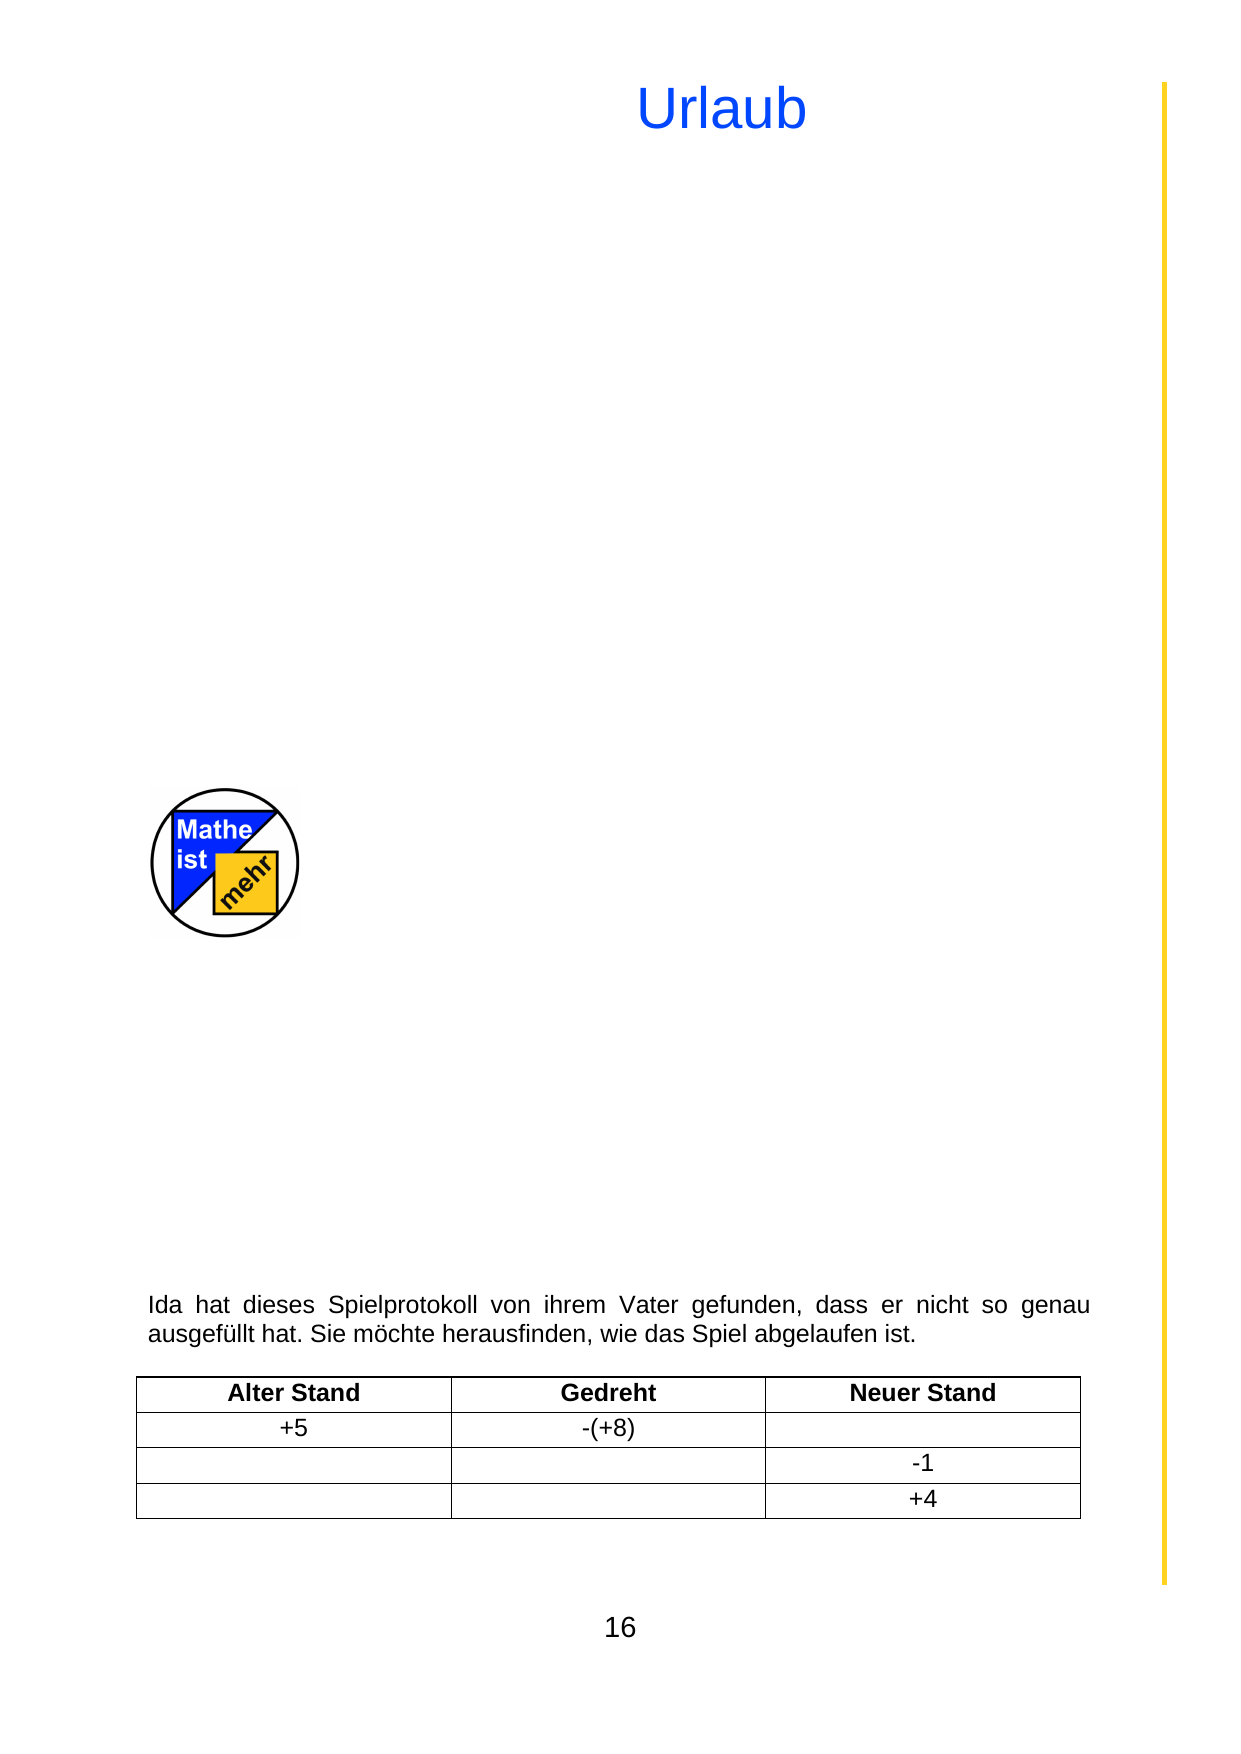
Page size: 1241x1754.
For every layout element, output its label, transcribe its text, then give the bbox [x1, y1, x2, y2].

table_header Alter Stand [137, 1378, 451, 1412]
table_cell -1 [766, 1448, 1080, 1483]
picture [150, 787, 300, 938]
text Ida hat dieses Spielprotokoll von ihrem Vater gefunden, dass er nicht so genau ausgefüllt hat. Sie möchte herausfinden, wie das Spiel abgelaufen ist. [148, 1290, 1093, 1348]
table_cell [137, 1484, 451, 1518]
table_cell +4 [766, 1484, 1080, 1518]
table_header Gedreht [452, 1378, 765, 1412]
table_cell [452, 1484, 765, 1518]
table_cell [452, 1448, 765, 1483]
table_header Neuer Stand [766, 1378, 1080, 1412]
table_cell [766, 1413, 1080, 1447]
table_cell -(+8) [452, 1413, 765, 1447]
table_cell [137, 1448, 451, 1483]
table_cell +5 [137, 1413, 451, 1447]
